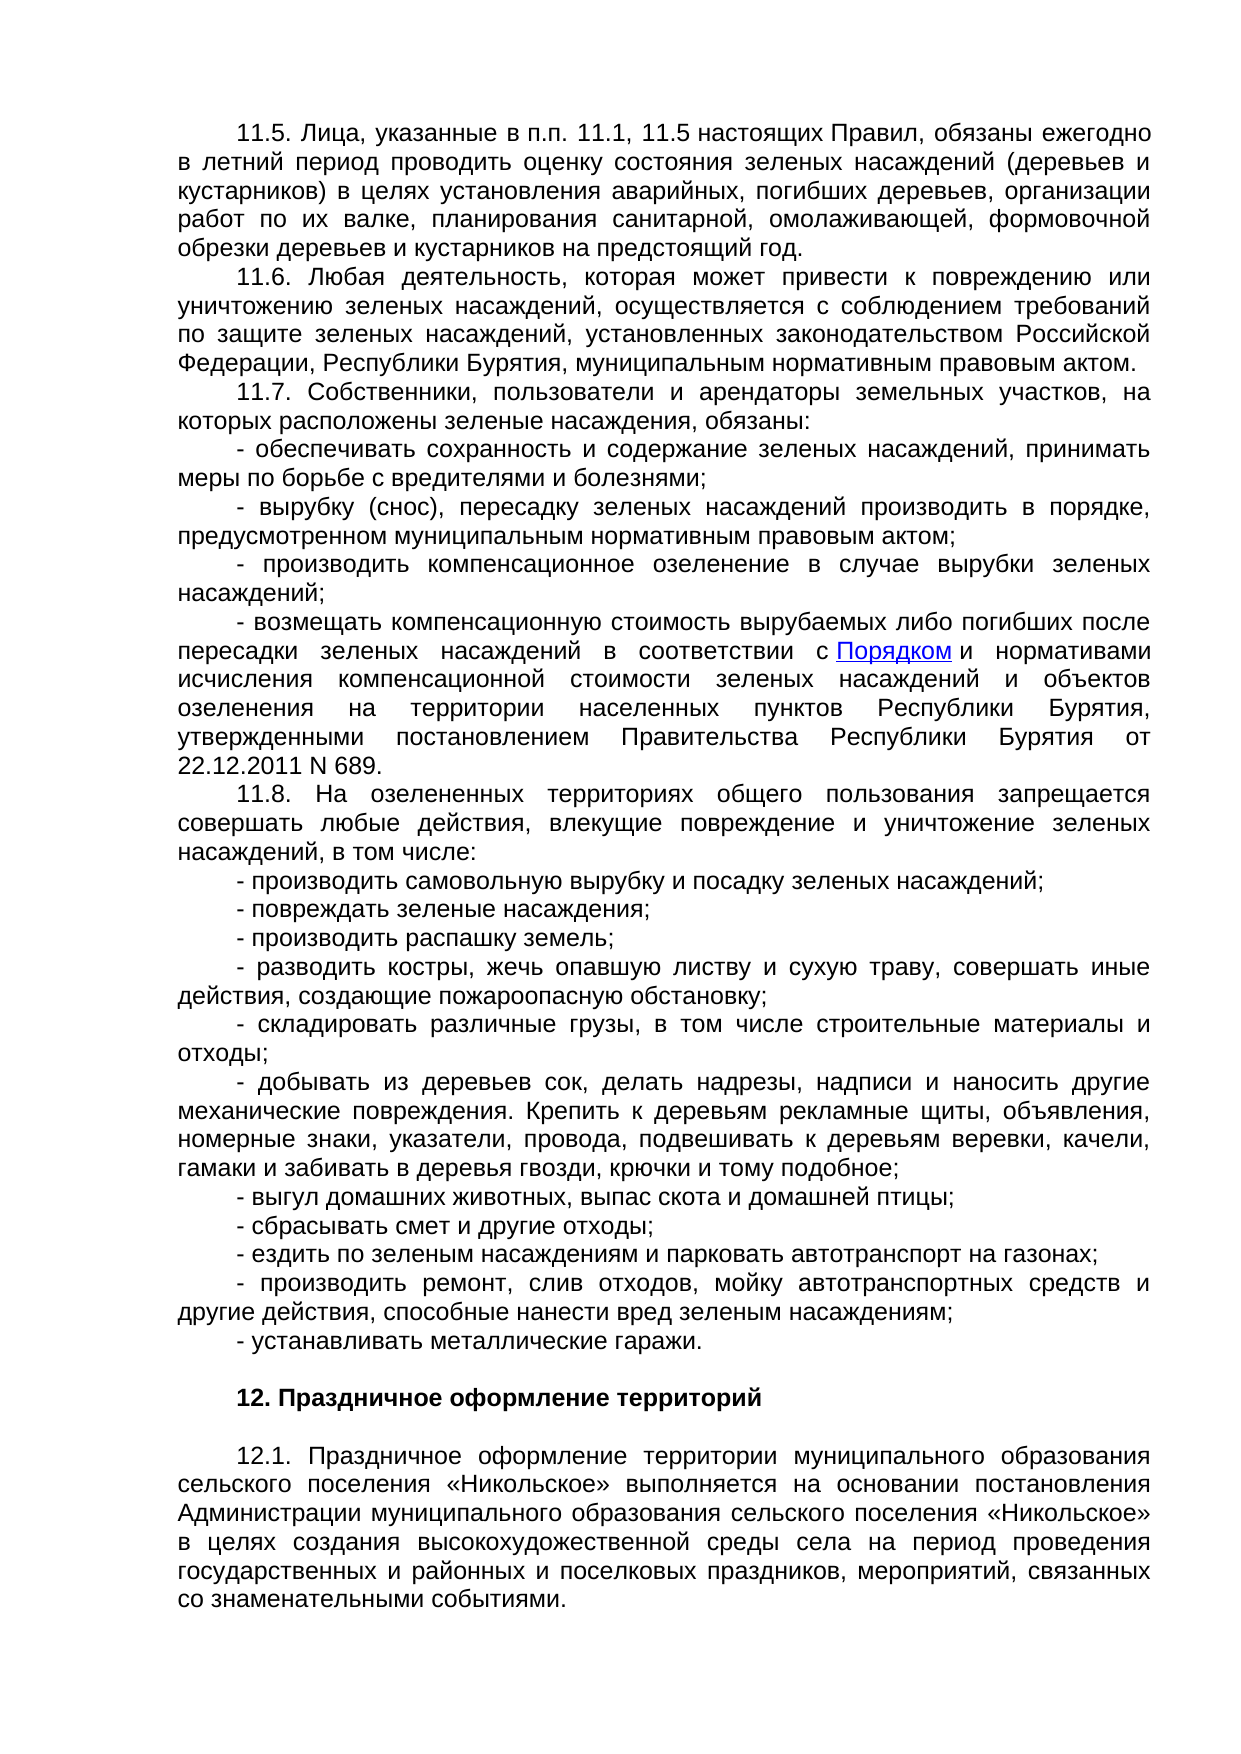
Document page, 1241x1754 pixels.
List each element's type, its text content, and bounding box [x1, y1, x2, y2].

text - производить ремонт, слив отходов, мойку автотранспортных средств и другие действия, способные нанести вред зеленым насаждениям; [177, 1268, 1152, 1326]
text - возмещать компенсационную стоимость вырубаемых либо погибших после пересадки зеленых насаждений в соответствии с Порядком и нормативами исчисления компенсационной стоимости зеленых насаждений и объектов озеленения на территории населенных пунктов Республики Бурятия, утвержденными постановлением Правительства Республики Бурятия от 22.12.2011 N 689. [177, 607, 1152, 779]
text - ездить по зеленым насаждениям и парковать автотранспорт на газонах; [177, 1239, 1152, 1268]
text - производить распашку земель; [177, 923, 1152, 952]
text - повреждать зеленые насаждения; [177, 894, 1152, 923]
text - выгул домашних животных, выпас скота и домашней птицы; [177, 1182, 1152, 1211]
text - производить самовольную вырубку и посадку зеленых насаждений; [177, 866, 1152, 894]
text - добывать из деревьев сок, делать надрезы, надписи и наносить другие механические повреждения. Крепить к деревьям рекламные щиты, объявления, номерные знаки, указатели, провода, подвешивать к деревьям веревки, качели, гамаки и забивать в деревья гвозди, крючки и тому подобное; [177, 1067, 1152, 1182]
text - вырубку (снос), пересадку зеленых насаждений производить в порядке, предусмотренном муниципальным нормативным правовым актом; [177, 492, 1152, 549]
text 11.8. На озелененных территориях общего пользования запрещается совершать любые действия, влекущие повреждение и уничтожение зеленых насаждений, в том числе: [177, 779, 1152, 866]
text - устанавливать металлические гаражи. [177, 1326, 1152, 1354]
text - разводить костры, жечь опавшую листву и сухую траву, совершать иные действия, создающие пожароопасную обстановку; [177, 952, 1152, 1009]
text 11.5. Лица, указанные в п.п. 11.1, 11.5 настоящих Правил, обязаны ежегодно в летний период проводить оценку состояния зеленых насаждений (деревьев и кустарников) в целях установления аварийных, погибших деревьев, организации работ по их валке, планирования санитарной, омолаживающей, формовочной обрезки деревьев и кустарников на предстоящий год. [177, 118, 1152, 262]
text - сбрасывать смет и другие отходы; [177, 1211, 1152, 1239]
text 12.1. Праздничное оформление территории муниципального образования сельского поселения «Никольское» выполняется на основании постановления Администрации муниципального образования сельского поселения «Никольское» в целях создания высокохудожественной среды села на период проведения государственных и районных и поселковых праздников, мероприятий, связанных со знаменательными событиями. [177, 1441, 1152, 1613]
text 12. Праздничное оформление территорий [177, 1383, 1152, 1412]
text 11.6. Любая деятельность, которая может привести к повреждению или уничтожению зеленых насаждений, осуществляется с соблюдением требований по защите зеленых насаждений, установленных законодательством Российской Федерации, Республики Бурятия, муниципальным нормативным правовым актом. [177, 262, 1152, 377]
text - обеспечивать сохранность и содержание зеленых насаждений, принимать меры по борьбе с вредителями и болезнями; [177, 434, 1152, 492]
text - складировать различные грузы, в том числе строительные материалы и отходы; [177, 1009, 1152, 1067]
text 11.7. Собственники, пользователи и арендаторы земельных участков, на которых расположены зеленые насаждения, обязаны: [177, 377, 1152, 434]
text - производить компенсационное озеленение в случае вырубки зеленых насаждений; [177, 549, 1152, 607]
